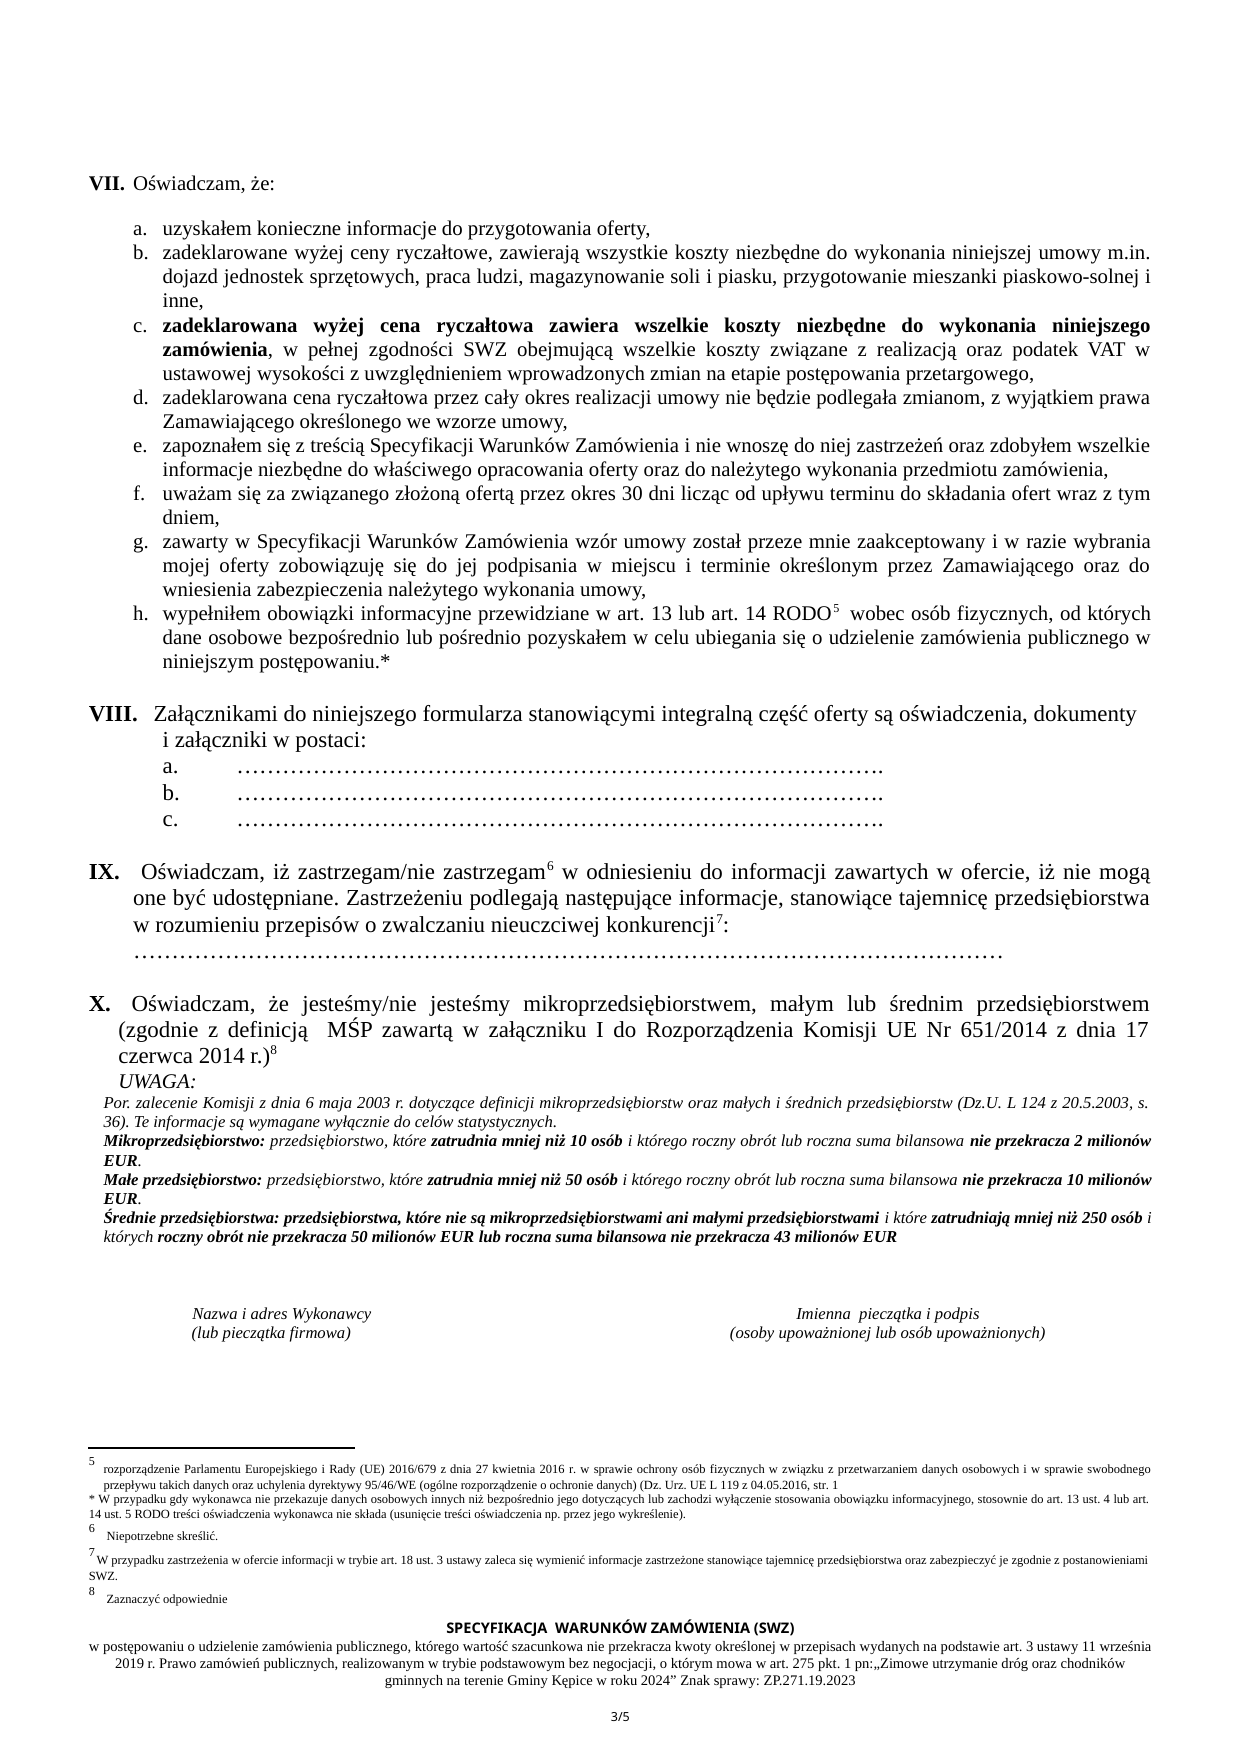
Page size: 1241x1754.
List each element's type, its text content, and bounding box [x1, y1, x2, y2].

text (lub pieczątka firmowa) (osoby upoważnionej lub osób upoważnionych) [88, 1323, 1152, 1342]
list …………………………………………………………………………. [136, 779, 1152, 805]
list uważam się za związanego złożoną ofertą przez okres 30 dni licząc od upływu terminu do składania ofert wraz z tym dniem, [133, 481, 1152, 529]
list Załącznikami do niniejszego formularza stanowiącymi integralną część oferty są oświadczenia, dokumenty [88, 700, 1152, 726]
text i załączniki w postaci: [162, 726, 1152, 752]
list zadeklarowana cena ryczałtowa przez cały okres realizacji umowy nie będzie podlegała zmianom, z wyjątkiem prawa Zamawiającego określonego we wzorze umowy, [133, 385, 1152, 433]
text Mikroprzedsiębiorstwo: przedsiębiorstwo, które zatrudnia mniej niż 10 osób i którego roczny obrót lub roczna suma bilansowa nie przekracza 2 milionów EUR. [103, 1131, 1152, 1169]
list …………………………………………………………………………. [133, 805, 1152, 832]
text UWAGA: [103, 1069, 1152, 1093]
list Oświadczam, że: [88, 171, 1152, 195]
text Por. zalecenie Komisji z dnia 6 maja 2003 r. dotyczące definicji mikroprzedsiębiorstw oraz małych i średnich przedsiębiorstw (Dz.U. L 124 z 20.5.2003, s. 36). Te informacje są wymagane wyłącznie do celów statystycznych. [103, 1093, 1152, 1131]
list uzyskałem konieczne informacje do przygotowania oferty, [133, 216, 1152, 240]
text Nazwa i adres Wykonawcy Imienna pieczątka i podpis [88, 1304, 1152, 1323]
list zadeklarowane wyżej ceny ryczałtowe, zawierają wszystkie koszty niezbędne do wykonania niniejszej umowy m.in. dojazd jednostek sprzętowych, praca ludzi, magazynowanie soli i piasku, przygotowanie mieszanki piaskowo-solnej i inne, [133, 240, 1152, 312]
list zawarty w Specyfikacji Warunków Zamówienia wzór umowy został przeze mnie zaakceptowany i w razie wybrania mojej oferty zobowiązuję się do jej podpisania w miejscu i terminie określonym przez Zamawiającego oraz do wniesienia zabezpieczenia należytego wykonania umowy, [133, 529, 1152, 601]
list wypełniłem obowiązki informacyjne przewidziane w art. 13 lub art. 14 RODO wobec osób fizycznych, od których dane osobowe bezpośrednio lub pośrednio pozyskałem w celu ubiegania się o udzielenie zamówienia publicznego w niniejszym postępowaniu.* [133, 601, 1152, 673]
list Oświadczam, że jesteśmy/nie jesteśmy mikroprzedsiębiorstwem, małym lub średnim przedsiębiorstwem (zgodnie z definicją MŚP zawartą w załączniku I do Rozporządzenia Komisji UE Nr 651/2014 z dnia 17 czerwca 2014 r.) [88, 990, 1152, 1069]
list Oświadczam, iż zastrzegam/nie zastrzegam w odniesieniu do informacji zawartych w ofercie, iż nie mogą one być udostępniane. Zastrzeżeniu podlegają następujące informacje, stanowiące tajemnicę przedsiębiorstwa w rozumieniu przepisów o zwalczaniu nieuczciwej konkurencji: [88, 858, 1152, 937]
text Średnie przedsiębiorstwa: przedsiębiorstwa, które nie są mikroprzedsiębiorstwami ani małymi przedsiębiorstwami i które zatrudniają mniej niż 250 osób i których roczny obrót nie przekracza 50 milionów EUR lub roczna suma bilansowa nie przekracza 43 milionów EUR [103, 1208, 1152, 1246]
list zapoznałem się z treścią Specyfikacji Warunków Zamówienia i nie wnoszę do niej zastrzeżeń oraz zdobyłem wszelkie informacje niezbędne do właściwego opracowania oferty oraz do należytego wykonania przedmiotu zamówienia, [133, 433, 1152, 481]
text …………………………………………………………………………………………………… [133, 937, 1152, 963]
list …………………………………………………………………………. [133, 752, 1152, 779]
list zadeklarowana wyżej cena ryczałtowa zawiera wszelkie koszty niezbędne do wykonania niniejszego zamówienia, w pełnej zgodności SWZ obejmującą wszelkie koszty związane z realizacją oraz podatek VAT w ustawowej wysokości z uwzględnieniem wprowadzonych zmian na etapie postępowania przetargowego, [133, 312, 1152, 385]
text Małe przedsiębiorstwo: przedsiębiorstwo, które zatrudnia mniej niż 50 osób i którego roczny obrót lub roczna suma bilansowa nie przekracza 10 milionów EUR. [103, 1169, 1152, 1208]
